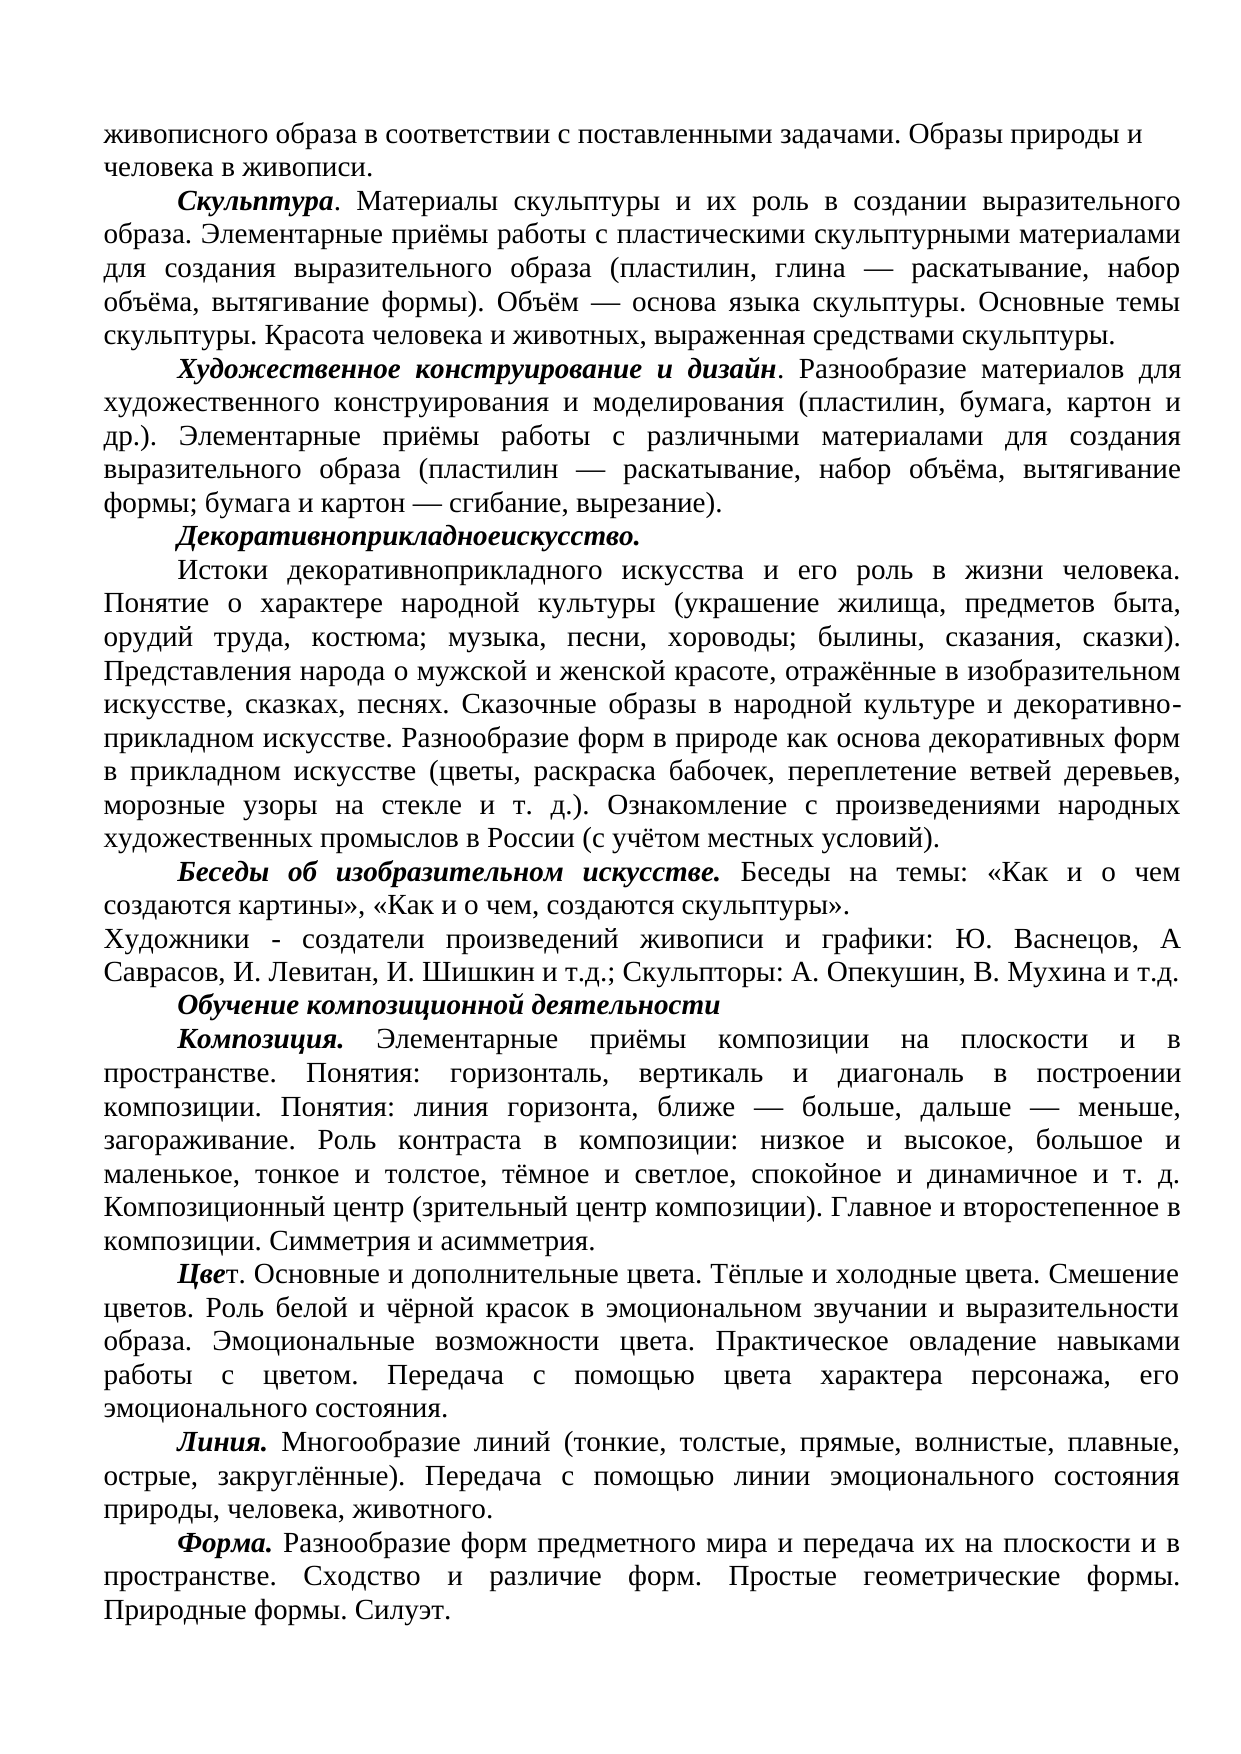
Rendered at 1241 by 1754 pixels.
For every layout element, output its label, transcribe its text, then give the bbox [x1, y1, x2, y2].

text Истоки декоративно­прикладного искусства и его роль в жизни человека. Понятие о характере народной культуры (украшение жилища, предметов быта, орудий труда, костюма; музыка, песни, хороводы; былины, сказания, сказки). Представления народа о мужской и женской красоте, отражённые в изобразительном искусстве, сказках, песнях. Сказочные образы в народной культуре и декоративно­прикладном искусстве. Разнообразие форм в природе как основа декоративных форм в прикладном искусстве (цветы, раскраска бабочек, переплетение ветвей деревьев, морозные узоры на стекле и т. д.). Ознакомление с произведениями народных художественных промыслов в России (с учётом местных условий). [103, 552, 1181, 854]
text Форма. Разнообразие форм предметного мира и передача их на плоскости и в пространстве. Сходство и различие форм. Простые геометрические формы. Природные формы. Силуэт. [103, 1525, 1181, 1625]
text Скульптура. Материалы скульптуры и их роль в создании выразительного образа. Элементарные приёмы работы с пластическими скульптурными материалами для создания выразительного образа (пластилин, глина — раскатывание, набор объёма, вытягивание формы). Объём — основа языка скульптуры. Основные темы скульптуры. Красота человека и животных, выраженная средствами скульптуры. [103, 183, 1181, 351]
text Беседы об изобразительном искусстве. Беседы на темы: «Как и о чем создаются картины», «Как и о чем, создаются скульптуры». [103, 854, 1181, 921]
text Художественное конструирование и дизайн. Разнообразие материалов для художественного конструирования и моделирования (пластилин, бумага, картон и др.). Элементарные приёмы работы с различными материалами для создания выразительного образа (пластилин — раскатывание, набор объёма, вытягивание формы; бумага и картон — сгибание, вырезание). [103, 351, 1182, 518]
subtitle Обучение композиционной деятельности [177, 988, 1209, 1022]
text Художники - создатели произведений живописи и графики: Ю. Васнецов, А Саврасов, И. Левитан, И. Шишкин и т.д.; Скульпторы: А. Опекушин, В. Мухина и т.д. [103, 921, 1181, 988]
subtitle Декоративно­прикладноеискусство. [177, 518, 1209, 552]
text Линия. Многообразие линий (тонкие, толстые, прямые, волнистые, плавные, острые, закруглённые). Передача с помощью линии эмоционального состояния природы, человека, животного. [103, 1424, 1181, 1525]
text Композиция. Элементарные приёмы композиции на плоскости и в пространстве. Понятия: горизонталь, вертикаль и диагональ в построении композиции. Понятия: линия горизонта, ближе — больше, дальше — меньше, загораживание. Роль контраста в композиции: низкое и высокое, большое и маленькое, тонкое и толстое, тёмное и светлое, спокойное и динамичное и т. д. Композиционный центр (зрительный центр композиции). Главное и второстепенное в композиции. Симметрия и асимметрия. [103, 1022, 1182, 1256]
text живописного образа в соответствии с поставленными задачами. Образы природы и человека в живописи. [103, 116, 1147, 183]
text Цвет. Основные и дополнительные цвета. Тёплые и холодные цвета. Смешение цветов. Роль белой и чёрной красок в эмоциональном звучании и выразительности образа. Эмоциональные возможности цвета. Практическое овладение навыками работы с цветом. Передача с помощью цвета характера персонажа, его эмоционального состояния. [103, 1256, 1181, 1424]
